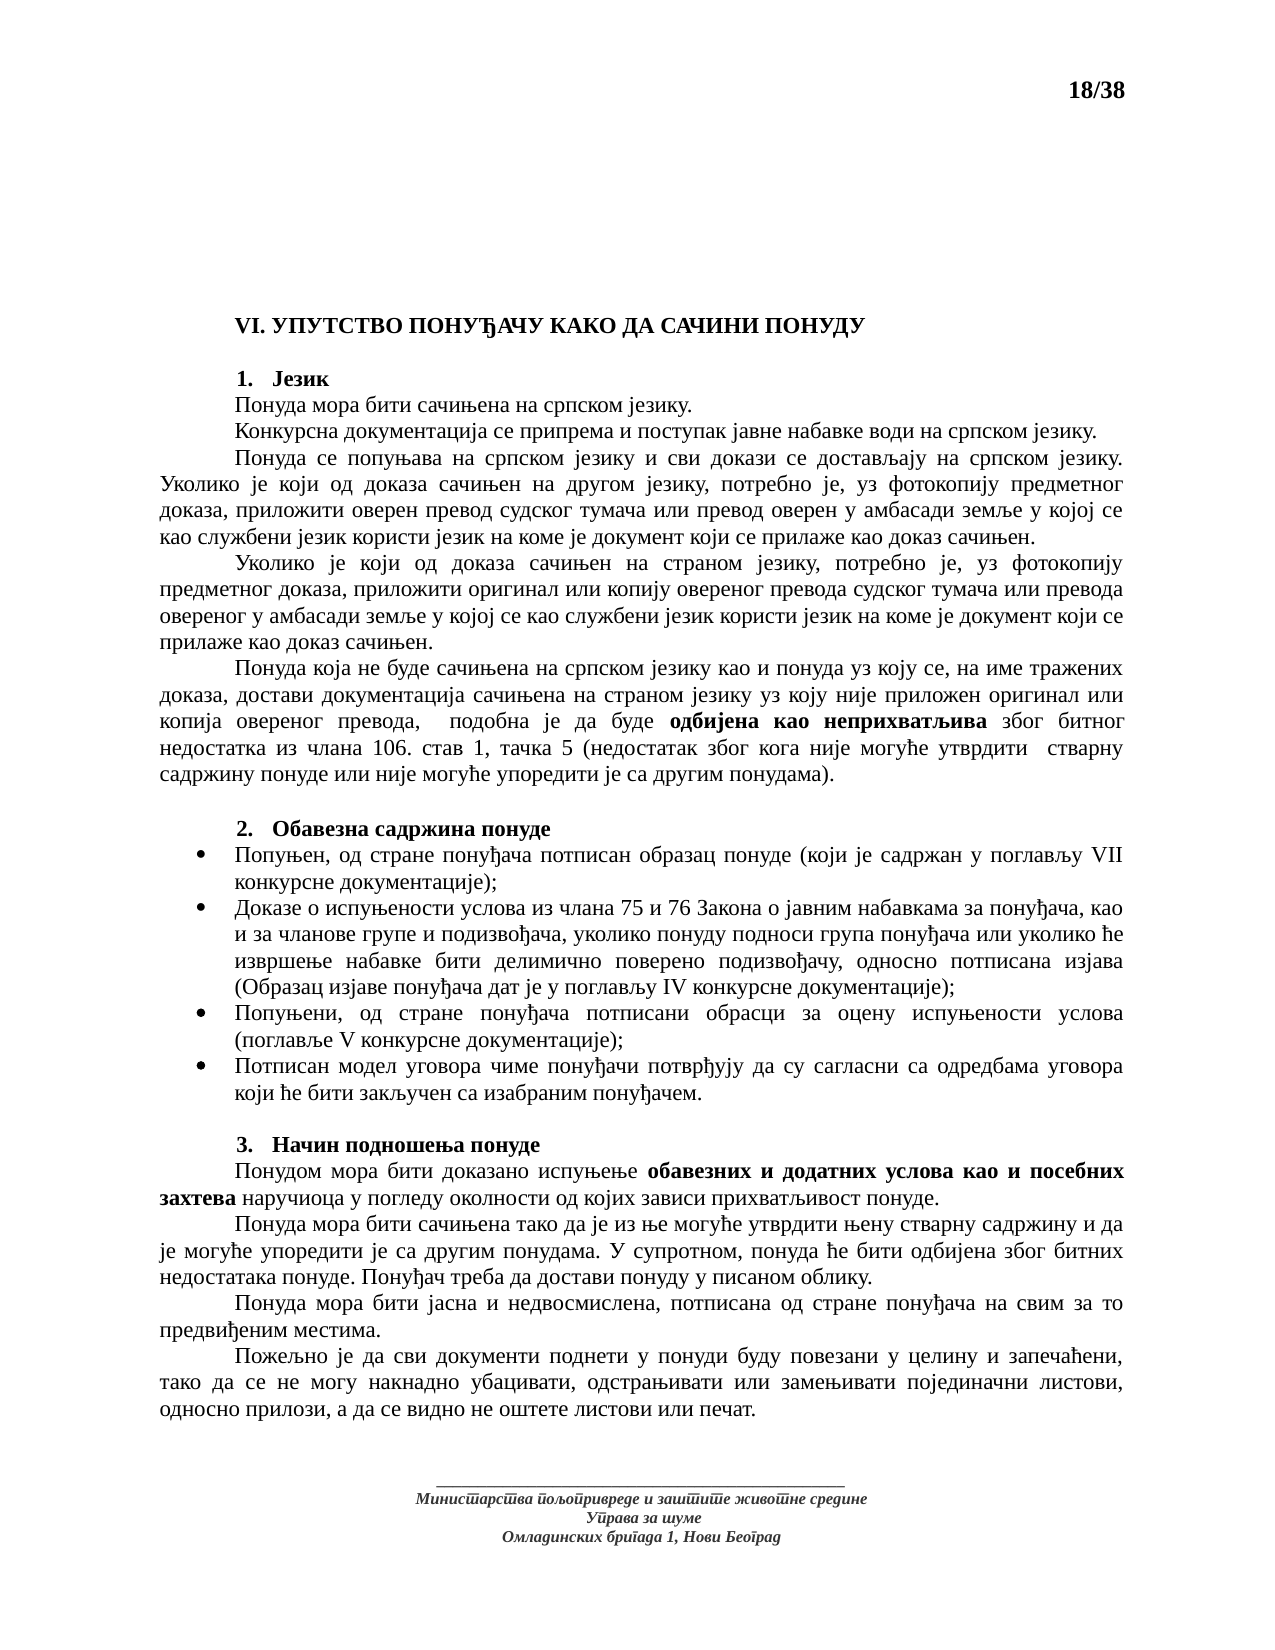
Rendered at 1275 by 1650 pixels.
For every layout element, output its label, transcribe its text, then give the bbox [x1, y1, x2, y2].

text VI. УПУТСТВО ПОНУЂАЧУ КАКО ДА САЧИНИ ПОНУДУ [234, 312, 1125, 338]
text Понудом мора бити доказано испуњење обавезних и додатних услова као и посебних захтева наручиоца у погледу околности од којих зависи прихватљивост понуде. [159, 1158, 1125, 1210]
text Пожељно је да сви документи поднети у понуди буду повезани у целину и запечаћени, тако да се не могу накнадно убацивати, одстрањивати или замењивати појединачни листови, односно прилози, а да се видно не оштете листови или печат. [159, 1342, 1125, 1421]
list Језик [253, 364, 1125, 391]
list Доказе о испуњености услова из члана 75 и 76 Закона о јавним набавкама за понуђача, као и за чланове групе и подизвођача, уколико понуду подноси група понуђача или уколико ће извршење набавке бити делимично поверено подизвођачу, односно потписана изјава (Образац изјаве понуђача дат је у поглављу IV конкурсне документације); [197, 894, 1125, 999]
list Потписан модел уговора чиме понуђачи потврђују да су сагласни са одредбама уговора који ће бити закључен са изабраним понуђачем. [197, 1052, 1125, 1105]
text Понуда мора бити сачињена на српском језику. [159, 391, 1125, 417]
list Попуњени, од стране понуђача потписани обрасци за оцену испуњености услова (поглавље V конкурсне документације); [197, 999, 1125, 1052]
text Понуда која не буде сачињена на српском језику као и понуда уз коју се, на име тражених доказа, достави документација сачињена на страном језику уз коју није приложен оригинал или копија овереног превода, подобна је да буде одбијена као неприхватљива због битног недостатка из члана 106. став 1, тачка 5 (недостатак због кога није могуће утврдити стварну садржину понуде или није могуће упоредити је са другим понудама). [159, 654, 1125, 786]
list Попуњен, од стране понуђача потписан образац понуде (који је садржан у поглављу VII конкурсне документације); [197, 841, 1125, 894]
text Понуда мора бити јасна и недвосмислена, потписана од стране понуђача на свим за то предвиђеним местима. [159, 1289, 1125, 1342]
text Понуда мора бити сачињена тако да је из ње могуће утврдити њену стварну садржину и да је могуће упоредити је са другим понудама. У супротном, понуда ће бити одбијена због битних недостатака понуде. Понуђач треба да достави понуду у писаном облику. [159, 1210, 1125, 1289]
list Начин подношења понуде [253, 1131, 1125, 1158]
text Уколико је који од доказа сачињен на страном језику, потребно је, уз фотокопију предметног доказа, приложити оригинал или копију овереног превода судског тумача или превода овереног у амбасади земље у којој се као службени језик користи језик на коме је документ који се прилаже као доказ сачињен. [159, 549, 1125, 654]
list Обавезна садржина понуде [253, 815, 1125, 841]
text Конкурсна документација се припрема и поступак јавне набавке води на српском језику. [159, 417, 1125, 444]
text Понуда се попуњава на српском језику и сви докази се достављају на српском језику. Уколико је који од доказа сачињен на другом језику, потребно је, уз фотокопију предметног доказа, приложити оверен превод судског тумача или превод оверен у амбасади земље у којој се као службени језик користи језик на коме је документ који се прилаже као доказ сачињен. [159, 444, 1125, 549]
